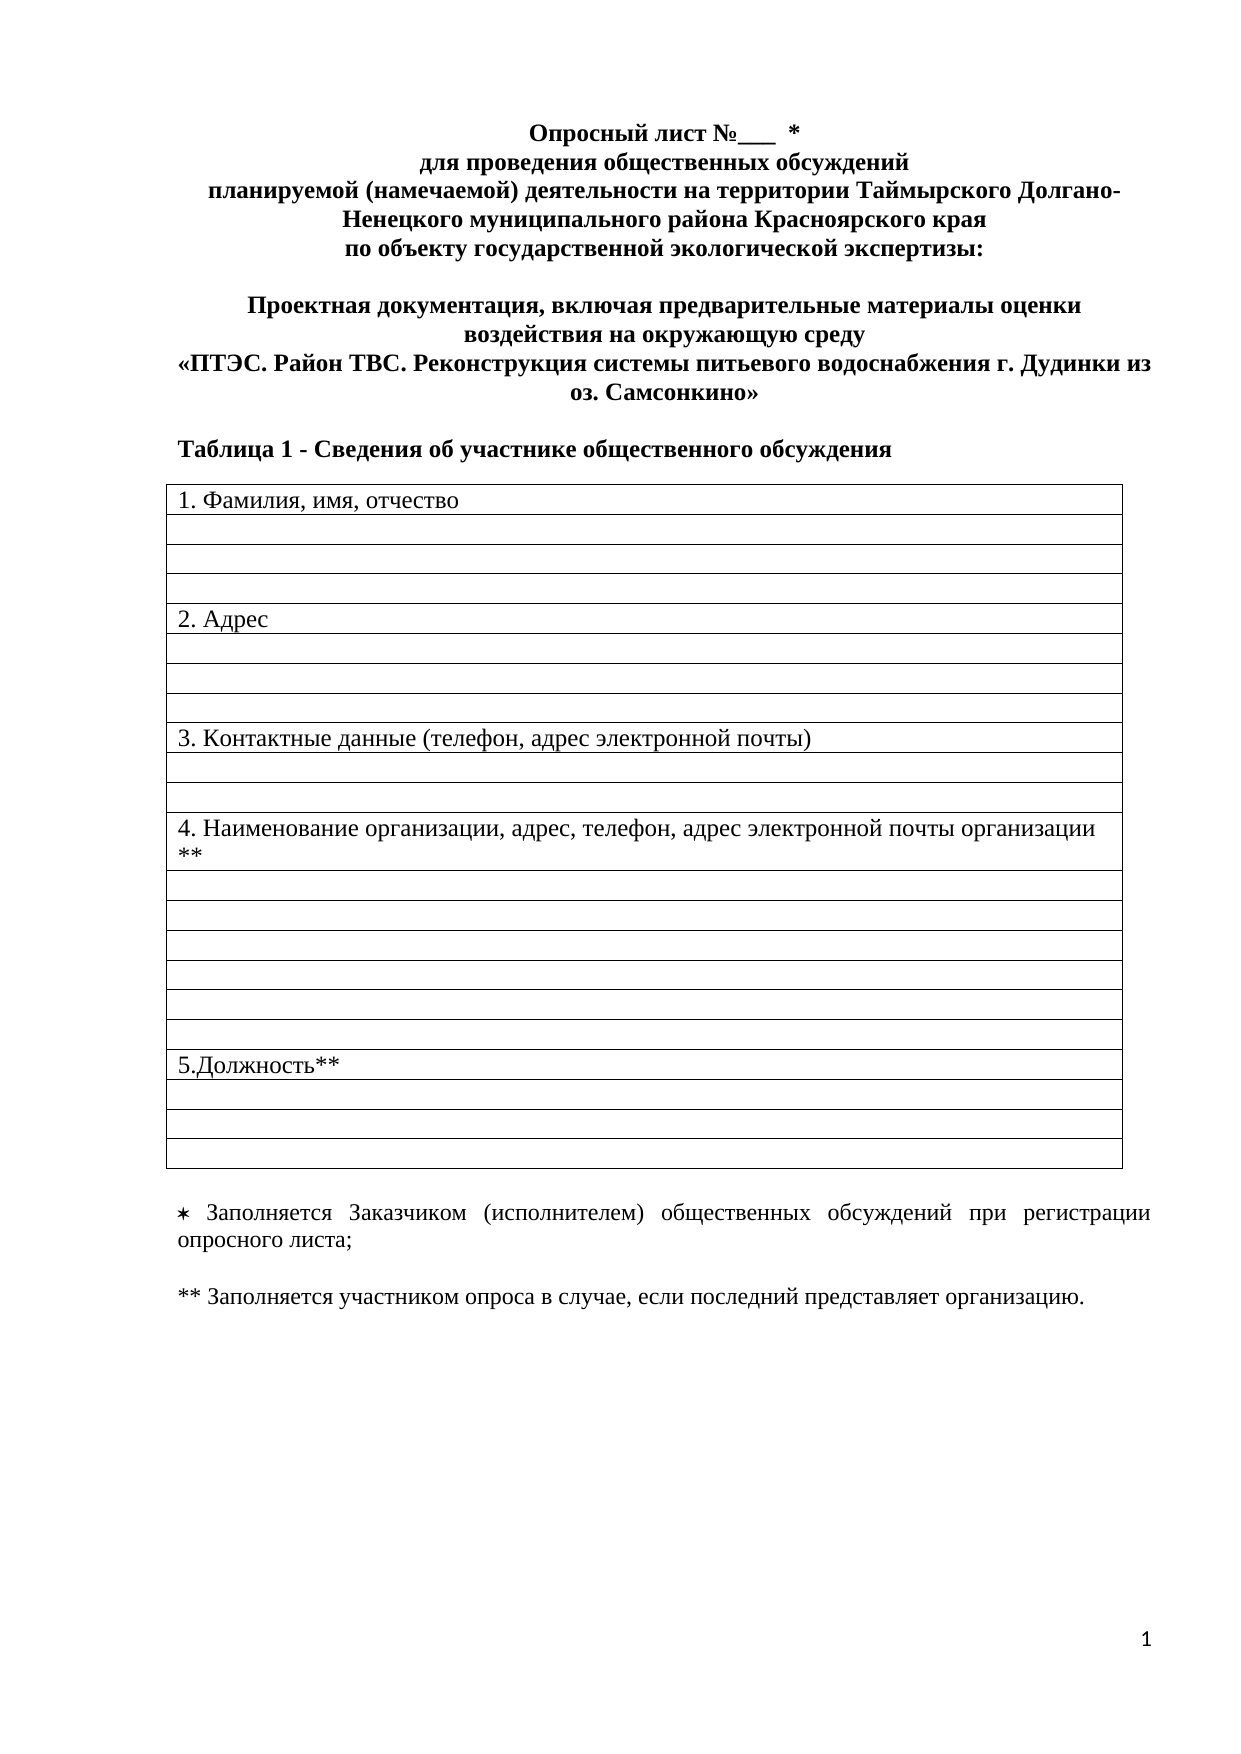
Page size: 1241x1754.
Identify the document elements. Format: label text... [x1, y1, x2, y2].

table_cell [167, 545, 1122, 573]
table_cell [167, 871, 1122, 900]
table_cell [167, 664, 1122, 692]
table_cell [167, 1020, 1122, 1049]
text по объекту государственной экологической экспертизы: [177, 233, 1152, 262]
text планируемой (намечаемой) деятельности на территории Таймырского Долгано-Ненецкого муниципального района Красноярского края [177, 176, 1152, 233]
table_cell [167, 753, 1122, 782]
table_cell [167, 783, 1122, 812]
text Заполняется Заказчиком (исполнителем) общественных обсуждений при регистрации опросного листа; [177, 1198, 1152, 1253]
table_cell [167, 694, 1122, 722]
table_cell [167, 1080, 1122, 1108]
text ** Заполняется участником опроса в случае, если последний представляет организацию. [177, 1282, 1152, 1309]
table_cell [167, 931, 1122, 959]
table_cell [167, 901, 1122, 930]
table_cell [167, 990, 1122, 1019]
table_cell [167, 515, 1122, 543]
table_cell [167, 574, 1122, 603]
table_cell 2. Адрес [167, 604, 1122, 633]
text Проектная документация, включая предварительные материалы оценки воздействия на окружающую среду [177, 291, 1152, 348]
text «ПТЭС. Район ТВС. Реконструкция системы питьевого водоснабжения г. Дудинки из оз. Самсонкино» [177, 348, 1152, 406]
table_header 1. Фамилия, имя, отчество [167, 485, 1122, 514]
text для проведения общественных обсуждений [177, 147, 1152, 176]
text Опросный лист №___ * [177, 118, 1152, 147]
table_cell 3. Контактные данные (телефон, адрес электронной почты) [167, 723, 1122, 752]
table_cell 5.Должность** [167, 1050, 1122, 1079]
table_cell [167, 1110, 1122, 1138]
table_cell [167, 1139, 1122, 1168]
table_cell [167, 634, 1122, 663]
table_cell [167, 961, 1122, 989]
text Таблица 1 - Сведения об участнике общественного обсуждения [177, 434, 1152, 463]
table_cell 4. Наименование организации, адрес, телефон, адрес электронной почты организации ** [167, 813, 1122, 870]
